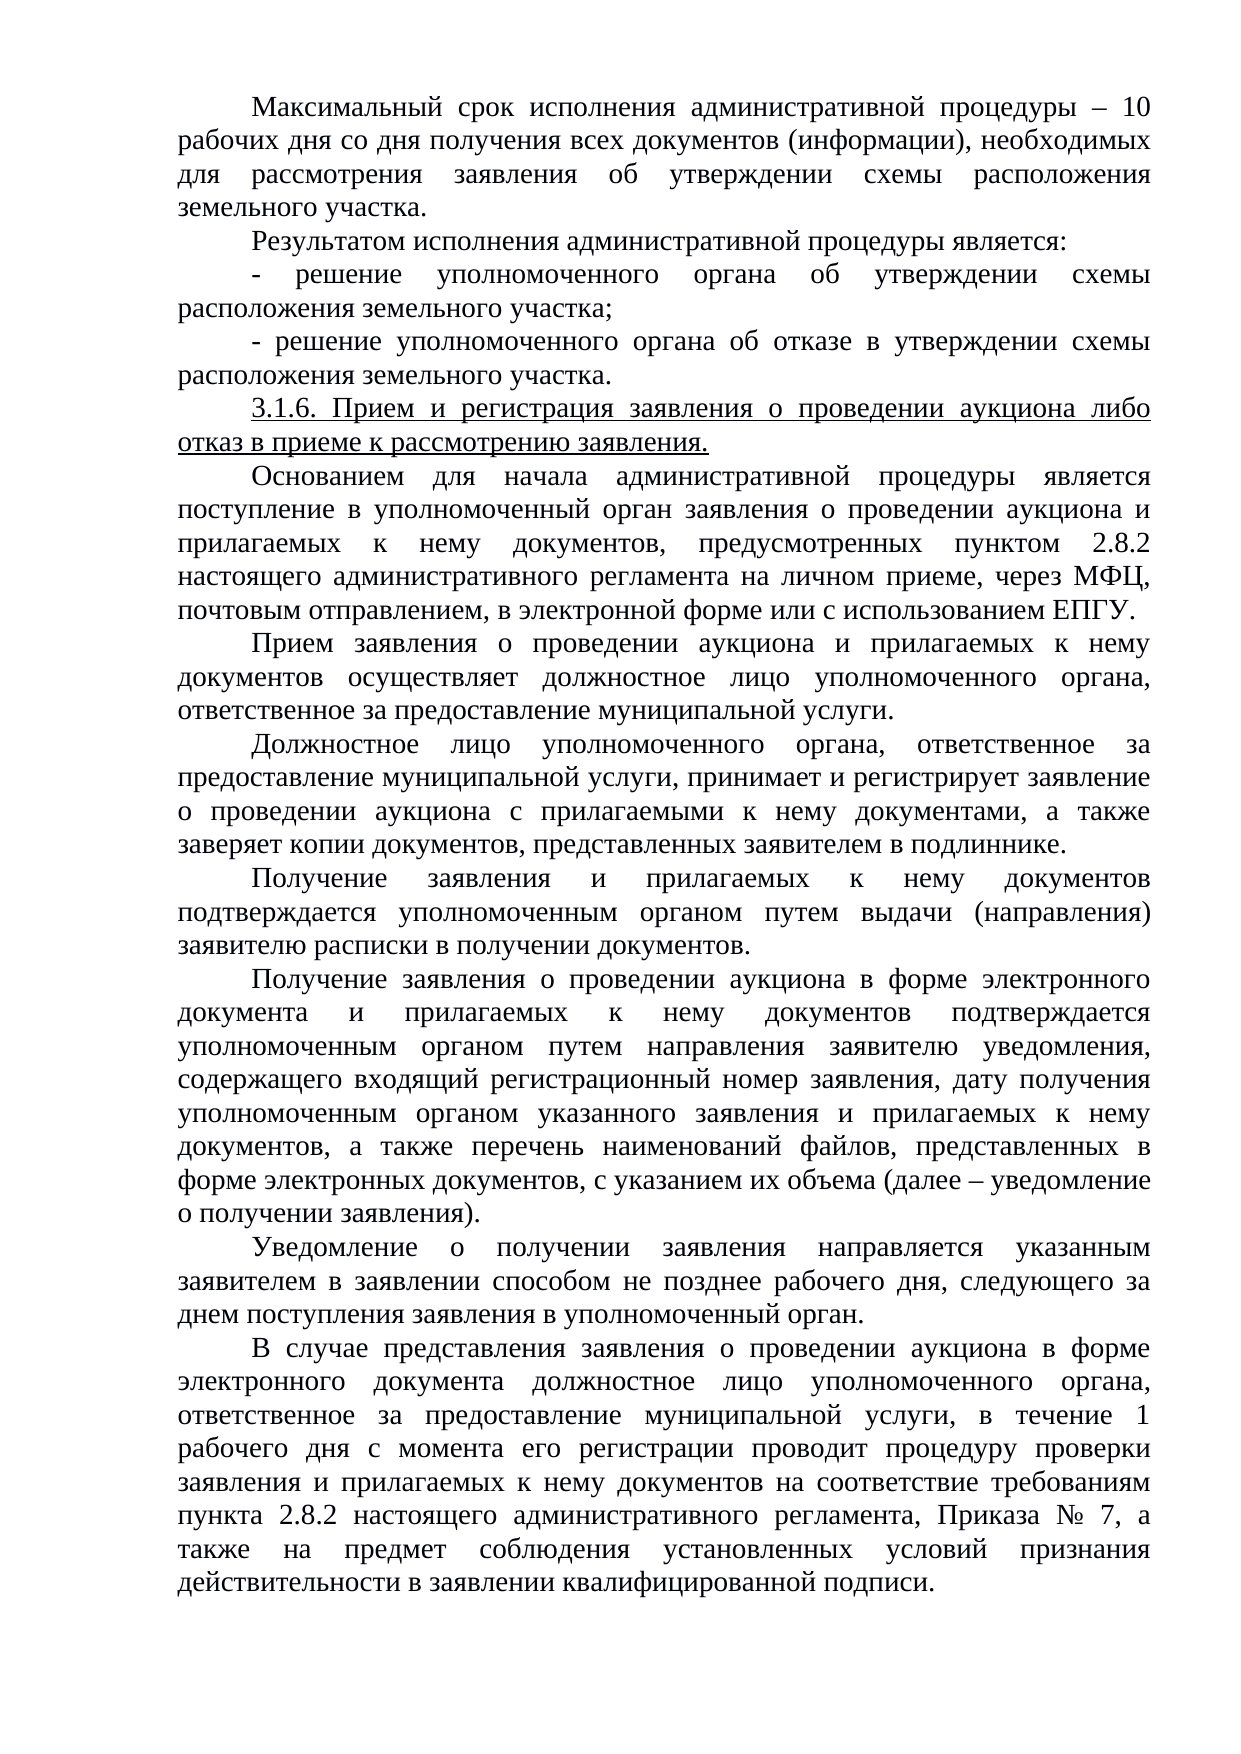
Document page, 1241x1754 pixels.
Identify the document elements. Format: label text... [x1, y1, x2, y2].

text 3.1.6. Прием и регистрация заявления о проведении аукциона либо отказ в приеме к рассмотрению заявления. [177, 391, 1152, 458]
text Основанием для начала административной процедуры является поступление в уполномоченный орган заявления о проведении аукциона и прилагаемых к нему документов, предусмотренных пунктом 2.8.2 настоящего административного регламента на личном приеме, через МФЦ, почтовым отправлением, в электронной форме или с использованием ЕПГУ. [177, 458, 1152, 625]
text Результатом исполнения административной процедуры является: [177, 223, 1152, 256]
text В случае представления заявления о проведении аукциона в форме электронного документа должностное лицо уполномоченного органа, ответственное за предоставление муниципальной услуги, в течение 1 рабочего дня с момента его регистрации проводит процедуру проверки заявления и прилагаемых к нему документов на соответствие требованиям пункта 2.8.2 настоящего административного регламента, Приказа № 7, а также на предмет соблюдения установленных условий признания действительности в заявлении квалифицированной подписи. [177, 1330, 1152, 1598]
text Уведомление о получении заявления направляется указанным заявителем в заявлении способом не позднее рабочего дня, следующего за днем поступления заявления в уполномоченный орган. [177, 1229, 1152, 1330]
text - решение уполномоченного органа об отказе в утверждении схемы расположения земельного участка. [177, 323, 1152, 391]
text Максимальный срок исполнения административной процедуры – 10 рабочих дня со дня получения всех документов (информации), необходимых для рассмотрения заявления об утверждении схемы расположения земельного участка. [177, 89, 1152, 223]
text Получение заявления о проведении аукциона в форме электронного документа и прилагаемых к нему документов подтверждается уполномоченным органом путем направления заявителю уведомления, содержащего входящий регистрационный номер заявления, дату получения уполномоченным органом указанного заявления и прилагаемых к нему документов, а также перечень наименований файлов, представленных в форме электронных документов, с указанием их объема (далее – уведомление о получении заявления). [177, 961, 1152, 1229]
text Получение заявления и прилагаемых к нему документов подтверждается уполномоченным органом путем выдачи (направления) заявителю расписки в получении документов. [177, 860, 1152, 961]
text Должностное лицо уполномоченного органа, ответственное за предоставление муниципальной услуги, принимает и регистрирует заявление о проведении аукциона с прилагаемыми к нему документами, а также заверяет копии документов, представленных заявителем в подлиннике. [177, 726, 1152, 860]
text - решение уполномоченного органа об утверждении схемы расположения земельного участка; [177, 256, 1152, 323]
text Прием заявления о проведении аукциона и прилагаемых к нему документов осуществляет должностное лицо уполномоченного органа, ответственное за предоставление муниципальной услуги. [177, 625, 1152, 726]
